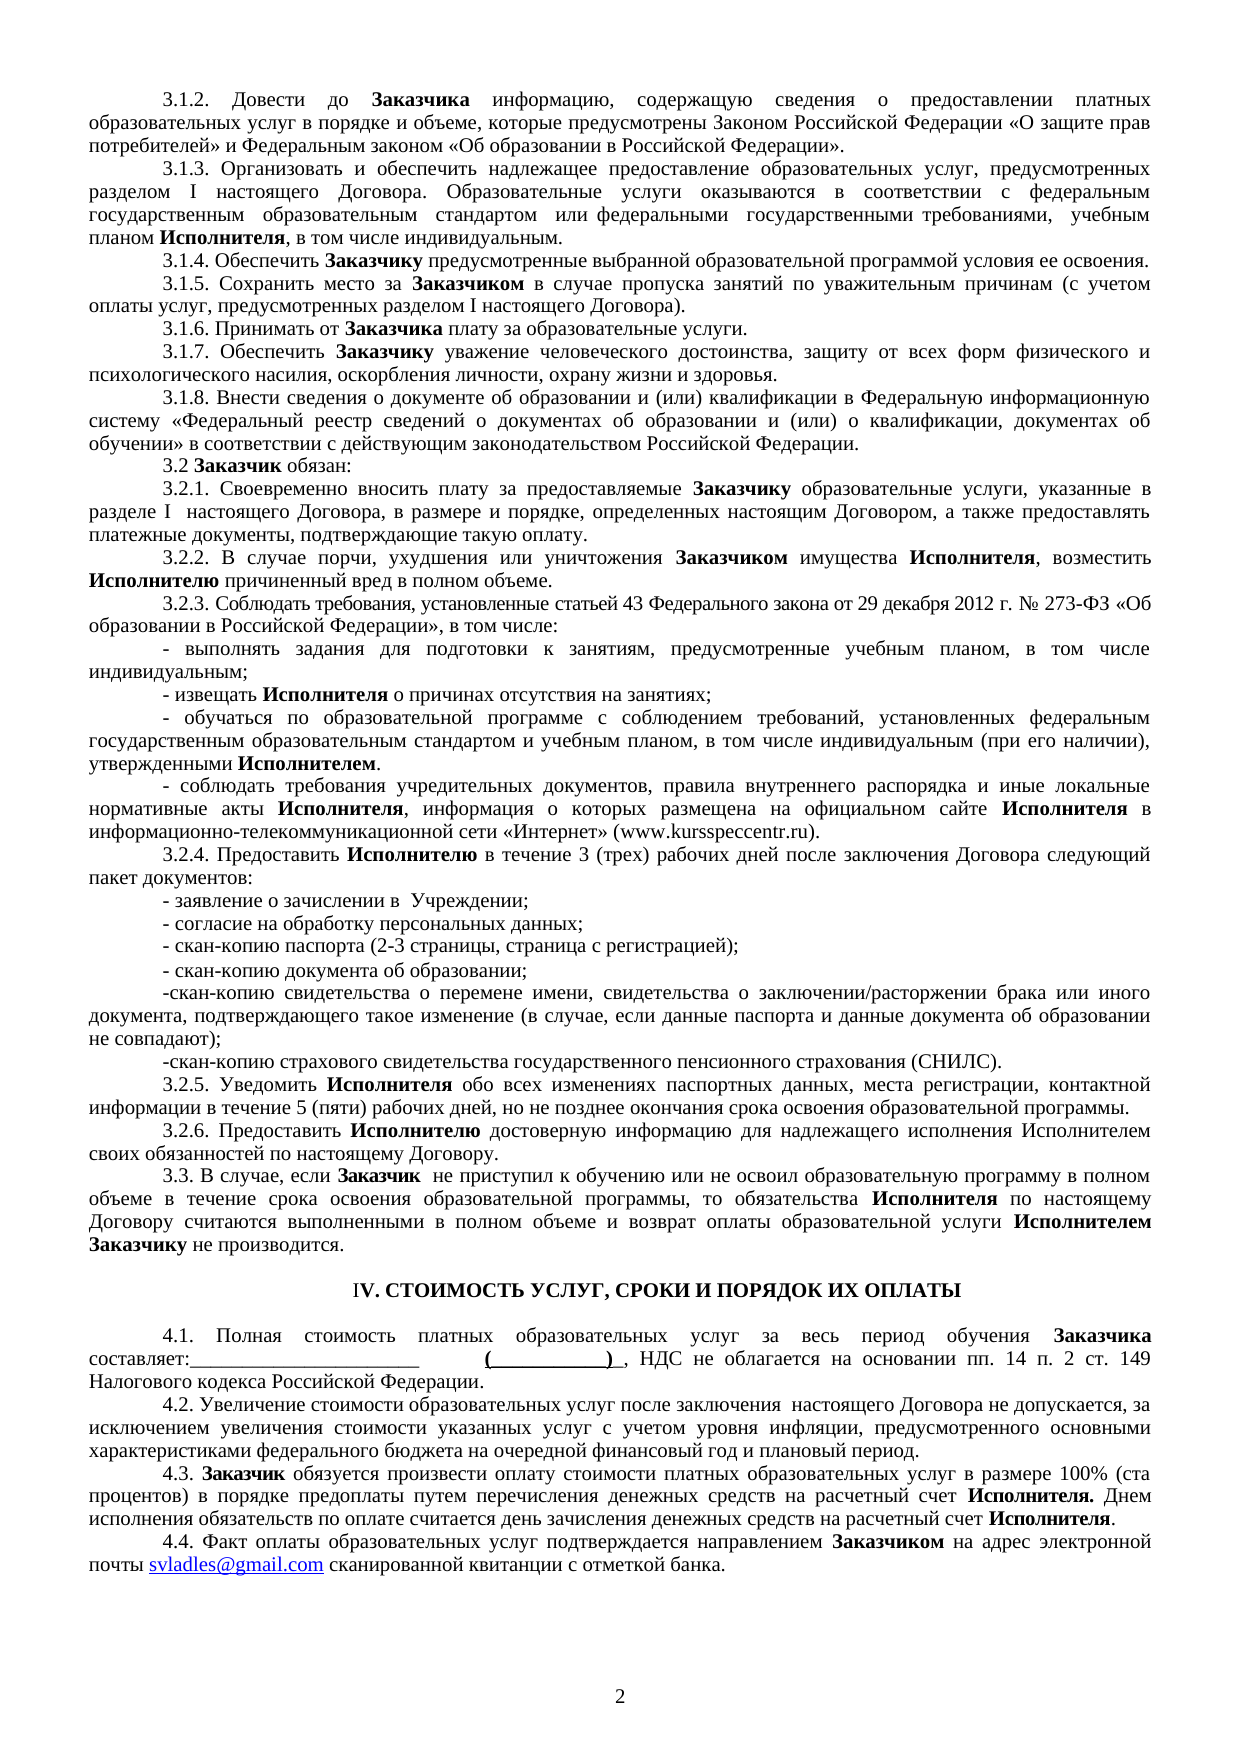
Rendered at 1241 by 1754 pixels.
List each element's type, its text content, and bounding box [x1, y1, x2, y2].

text - скан-копию документа об образовании; [89, 957, 1152, 982]
text - обучаться по образовательной программе с соблюдением требований, установленных федеральным государственным образовательным стандартом и учебным планом, в том числе индивидуальным (при его наличии), утвержденными Исполнителем. [89, 706, 1152, 775]
text 4.4. Факт оплаты образовательных услуг подтверждается направлением Заказчиком на адрес электронной почты svladles@gmail.com сканированной квитанции с отметкой банка. [89, 1530, 1152, 1576]
text 3.2.5. Уведомить Исполнителя обо всех изменениях паспортных данных, места регистрации, контактной информации в течение 5 (пяти) рабочих дней, но не позднее окончания срока освоения образовательной программы. [89, 1073, 1152, 1119]
text 3.2.2. В случае порчи, ухудшения или уничтожения Заказчиком имущества Исполнителя, возместить Исполнителю причиненный вред в полном объеме. [89, 546, 1152, 592]
text 4.3. Заказчик обязуется произвести оплату стоимости платных образовательных услуг в размере 100% (ста процентов) в порядке предоплаты путем перечисления денежных средств на расчетный счет Исполнителя. Днем исполнения обязательств по оплате считается день зачисления денежных средств на расчетный счет Исполнителя. [89, 1462, 1152, 1530]
text - заявление о зачислении в Учреждении; [89, 889, 1152, 912]
text 3.1.7. Обеспечить Заказчику уважение человеческого достоинства, защиту от всех форм физического и психологического насилия, оскорбления личности, охрану жизни и здоровья. [89, 340, 1152, 386]
text 3.2.6. Предоставить Исполнителю достоверную информацию для надлежащего исполнения Исполнителем своих обязанностей по настоящему Договору. [89, 1119, 1152, 1164]
text - извещать Исполнителя о причинах отсутствия на занятиях; [89, 683, 1152, 706]
text 3.1.3. Организовать и обеспечить надлежащее предоставление образовательных услуг, предусмотренных разделом I настоящего Договора. Образовательные услуги оказываются в соответствии с федеральным государственным образовательным стандартом или федеральными государственными требованиями, учебным планом Исполнителя, в том числе индивидуальным. [89, 157, 1152, 249]
text 3.1.4. Обеспечить Заказчику предусмотренные выбранной образовательной программой условия ее освоения. [89, 249, 1152, 272]
text 4.1. Полная стоимость платных образовательных услуг за весь период обучения Заказчика составляет:______________________ (___________)_, НДС не облагается на основании пп. 14 п. 2 ст. 149 Налогового кодекса Российской Федерации. [89, 1324, 1152, 1393]
text -скан-копию страхового свидетельства государственного пенсионного страхования (СНИЛС). [89, 1050, 1152, 1073]
text -скан-копию свидетельства о перемене имени, свидетельства о заключении/расторжении брака или иного документа, подтверждающего такое изменение (в случае, если данные паспорта и данные документа об образовании не совпадают); [89, 982, 1152, 1050]
text 3.2.1. Своевременно вносить плату за предоставляемые Заказчику образовательные услуги, указанные в разделе I настоящего Договора, в размере и порядке, определенных настоящим Договором, а также предоставлять платежные документы, подтверждающие такую оплату. [89, 477, 1152, 546]
text IV. СТОИМОСТЬ УСЛУГ, СРОКИ И ПОРЯДОК ИХ ОПЛАТЫ [89, 1279, 1152, 1302]
text 3.2.3. Соблюдать требования, установленные статьей 43 Федерального закона от 29 декабря 2012 г. № 273-ФЗ «Об образовании в Российской Федерации», в том числе: [89, 592, 1152, 637]
text 4.2. Увеличение стоимости образовательных услуг после заключения настоящего Договора не допускается, за исключением увеличения стоимости указанных услуг с учетом уровня инфляции, предусмотренного основными характеристиками федерального бюджета на очередной финансовый год и плановый период. [89, 1393, 1152, 1462]
text 3.1.8. Внести сведения о документе об образовании и (или) квалификации в Федеральную информационную систему «Федеральный реестр сведений о документах об образовании и (или) о квалификации, документах об обучении» в соответствии с действующим законодательством Российской Федерации. [89, 386, 1152, 454]
text - выполнять задания для подготовки к занятиям, предусмотренные учебным планом, в том числе индивидуальным; [89, 637, 1152, 683]
text 3.1.5. Сохранить место за Заказчиком в случае пропуска занятий по уважительным причинам (с учетом оплаты услуг, предусмотренных разделом I настоящего Договора). [89, 272, 1152, 317]
text 3.1.2. Довести до Заказчика информацию, содержащую сведения о предоставлении платных образовательных услуг в порядке и объеме, которые предусмотрены Законом Российской Федерации «О защите прав потребителей» и Федеральным законом «Об образовании в Российской Федерации». [89, 89, 1152, 157]
text - соблюдать требования учредительных документов, правила внутреннего распорядка и иные локальные нормативные акты Исполнителя, информация о которых размещена на официальном сайте Исполнителя в информационно-телекоммуникационной сети «Интернет» (www.kursspeccentr.ru). [89, 775, 1152, 843]
text 3.1.6. Принимать от Заказчика плату за образовательные услуги. [89, 317, 1152, 340]
text 3.3. В случае, если Заказчик не приступил к обучению или не освоил образовательную программу в полном объеме в течение срока освоения образовательной программы, то обязательства Исполнителя по настоящему Договору считаются выполненными в полном объеме и возврат оплаты образовательной услуги Исполнителем Заказчику не производится. [89, 1164, 1152, 1256]
text - скан-копию паспорта (2-3 страницы, страница с регистрацией); [89, 935, 1152, 957]
text 3.2.4. Предоставить Исполнителю в течение 3 (трех) рабочих дней после заключения Договора следующий пакет документов: [89, 843, 1152, 889]
text 3.2 Заказчик обязан: [89, 454, 1152, 477]
text - согласие на обработку персональных данных; [89, 912, 1152, 935]
